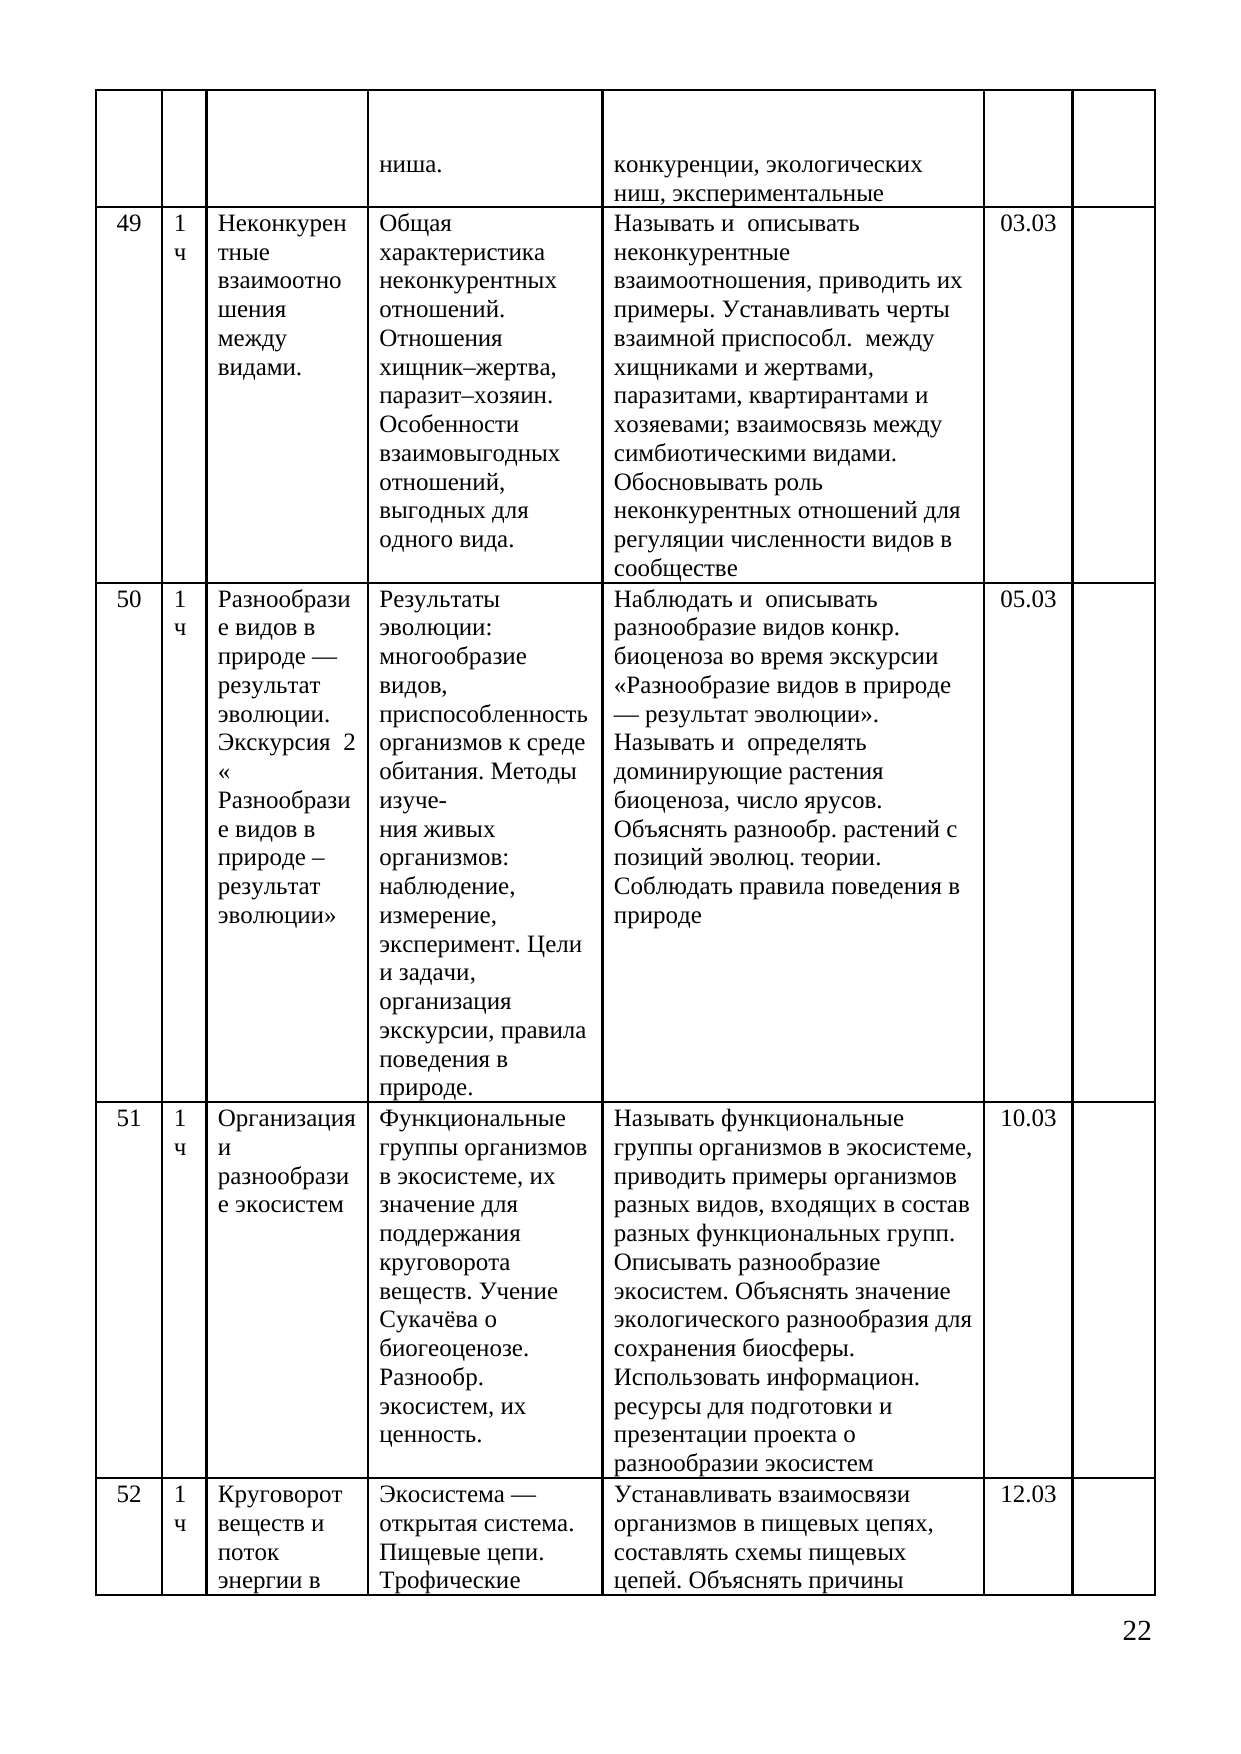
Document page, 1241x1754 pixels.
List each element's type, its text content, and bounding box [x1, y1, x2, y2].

table_cell 1 ч [163, 1479, 205, 1594]
table_cell Общая характеристика неконкурентных отношений. Отношения хищник–жертва, паразит–хозяин. Особенности взаимовыгодных отношений, выгодных для одного вида. [369, 208, 601, 582]
table_cell [1074, 1103, 1154, 1477]
table_cell 50 [97, 584, 161, 1101]
table_cell 52 [97, 1479, 161, 1594]
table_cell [369, 1479, 601, 1594]
table_cell 49 [97, 208, 161, 582]
table_cell 1 ч [163, 1103, 205, 1477]
table_cell [1074, 1479, 1154, 1594]
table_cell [604, 1479, 983, 1594]
table_cell Функциональные группы организмов в экосистеме, их значение для поддержания круговорота веществ. Учение Сукачёва о биогеоценозе. Разнообр. экосистем, их ценность. [369, 1103, 601, 1477]
table_cell Разнообразие видов в природе — результат эволюции. Экскурсия 2 « Разнообразие видов в природе – результат эволюции» [208, 584, 367, 1101]
table_cell 03.03 [985, 208, 1071, 582]
table_cell 05.03 [985, 584, 1071, 1101]
table_cell Называть и описывать неконкурентные взаимоотношения, приводить их примеры. Устанавливать черты взаимной приспособл. между хищниками и жертвами, паразитами, квартирантами и хозяевами; взаимосвязь между симбиотическими видами. Обосновывать роль неконкурентных отношений для регуляции численности видов в сообществе [604, 208, 983, 582]
table_cell 1 ч [163, 208, 205, 582]
table_cell Организация и разнообразие экосистем [208, 1103, 367, 1477]
table_cell 10.03 [985, 1103, 1071, 1477]
table_cell [1074, 584, 1154, 1101]
table_cell [1074, 91, 1154, 206]
table_cell [1074, 208, 1154, 582]
table_cell Результаты эволюции: многообразие видов, приспособленность организмов к среде обитания. Методы изуче- ния живых организмов: наблюдение, измерение, эксперимент. Цели и задачи, организация экскурсии, правила поведения в природе. [369, 584, 601, 1101]
table_cell Неконкурентные взаимоотношения между видами. [208, 208, 367, 582]
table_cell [208, 1479, 367, 1594]
table_cell 1 ч [163, 584, 205, 1101]
table_cell 51 [97, 1103, 161, 1477]
table_cell Наблюдать и описывать разнообразие видов конкр. биоценоза во время экскурсии «Разнообразие видов в природе — результат эволюции». Называть и определять доминирующие растения биоценоза, число ярусов. Объяснять разнообр. растений с позиций эволюц. теории. Соблюдать правила поведения в природе [604, 584, 983, 1101]
table_cell Называть функциональные группы организмов в экосистеме, приводить примеры организмов разных видов, входящих в состав разных функциональных групп. Описывать разнообразие экосистем. Объяснять значение экологического разнообразия для сохранения биосферы. Использовать информацион. ресурсы для подготовки и презентации проекта о разнообразии экосистем [604, 1103, 983, 1477]
table_cell 12.03 [985, 1479, 1071, 1594]
